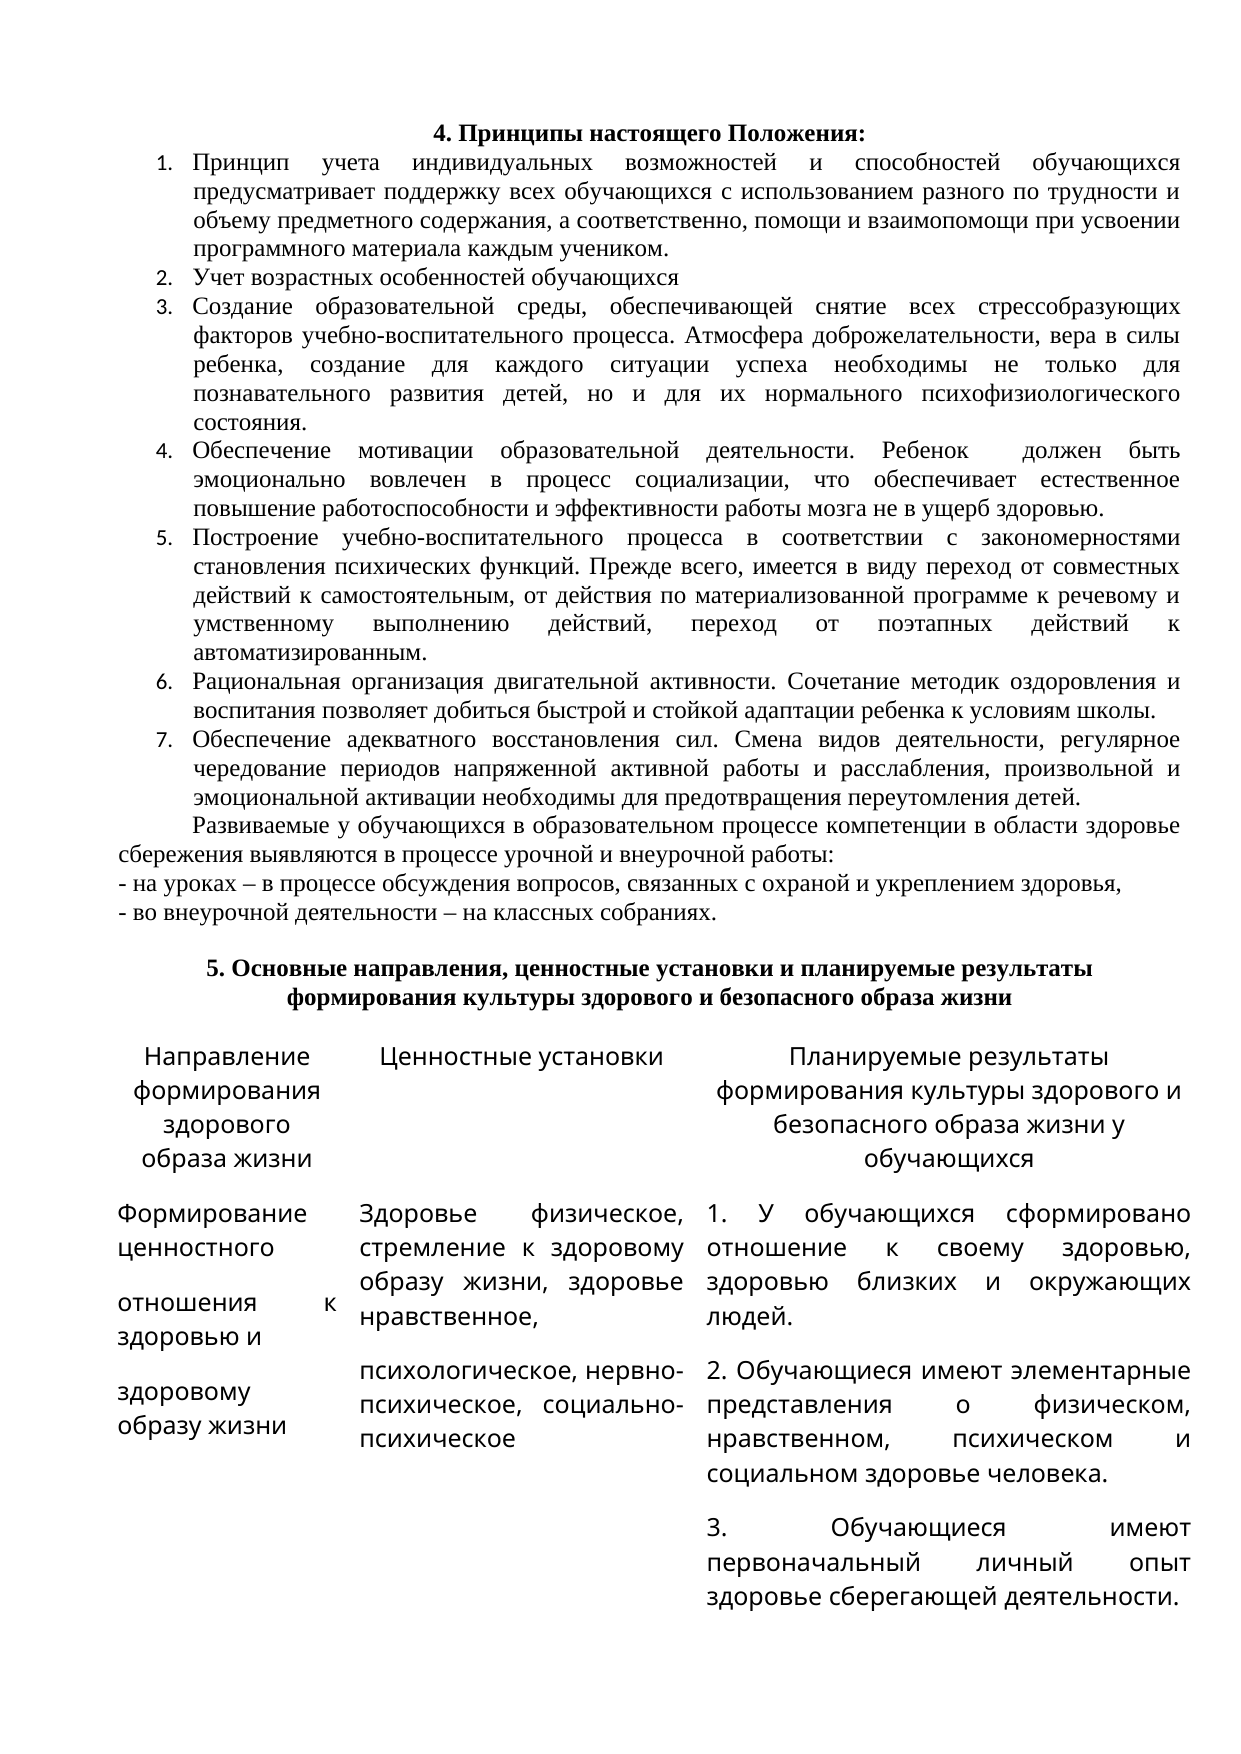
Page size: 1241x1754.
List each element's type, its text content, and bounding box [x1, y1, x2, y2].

text 4. Принципы настоящего Положения: [118, 118, 1181, 147]
list Учет возрастных особенностей обучающихся [156, 262, 1181, 291]
list Создание образовательной среды, обеспечивающей снятие всех стрессобразующих факторов учебно-воспитательного процесса. Атмосфера доброжелательности, вера в силы ребенка, создание для каждого ситуации успеха необходимы не только для познавательного развития детей, но и для их нормального психофизиологического состояния. [156, 291, 1181, 435]
list Обеспечение адекватного восстановления сил. Смена видов деятельности, регулярное чередование периодов напряженной активной работы и расслабления, произвольной и эмоциональной активации необходимы для предотвращения переутомления детей. [156, 724, 1181, 810]
list Рациональная организация двигательной активности. Сочетание методик оздоровления и воспитания позволяет добиться быстрой и стойкой адаптации ребенка к условиям школы. [156, 666, 1181, 724]
text Развиваемые у обучающихся в образовательном процессе компетенции в области здоровье сбережения выявляются в процессе урочной и внеурочной работы: [118, 810, 1181, 868]
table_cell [348, 1196, 695, 1633]
text - на уроках – в процессе обсуждения вопросов, связанных с охраной и укреплением здоровья, [118, 868, 1181, 897]
table_header Планируемые результаты формирования культуры здорового и безопасного образа жизни у обучающихся [695, 1039, 1203, 1196]
list Обеспечение мотивации образовательной деятельности. Ребенок должен быть эмоционально вовлечен в процесс социализации, что обеспечивает естественное повышение работоспособности и эффективности работы мозга не в ущерб здоровью. [156, 435, 1181, 522]
text 5. Основные направления, ценностные установки и планируемые результаты [118, 953, 1181, 982]
text формирования культуры здорового и безопасного образа жизни [118, 982, 1181, 1011]
text - во внеурочной деятельности – на классных собраниях. [118, 897, 1181, 925]
table_header Направление формирования здорового образа жизни [106, 1039, 348, 1196]
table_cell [106, 1196, 348, 1633]
list Принцип учета индивидуальных возможностей и способностей обучающихся предусматривает поддержку всех обучающихся с использованием разного по трудности и объему предметного содержания, а соответственно, помощи и взаимопомощи при усвоении программного материала каждым учеником. [156, 147, 1181, 262]
list Построение учебно-воспитательного процесса в соответствии с закономерностями становления психических функций. Прежде всего, имеется в виду переход от совместных действий к самостоятельным, от действия по материализованной программе к речевому и умственному выполнению действий, переход от поэтапных действий к автоматизированным. [156, 522, 1181, 666]
table_header Ценностные установки [348, 1039, 695, 1196]
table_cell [695, 1196, 1203, 1633]
